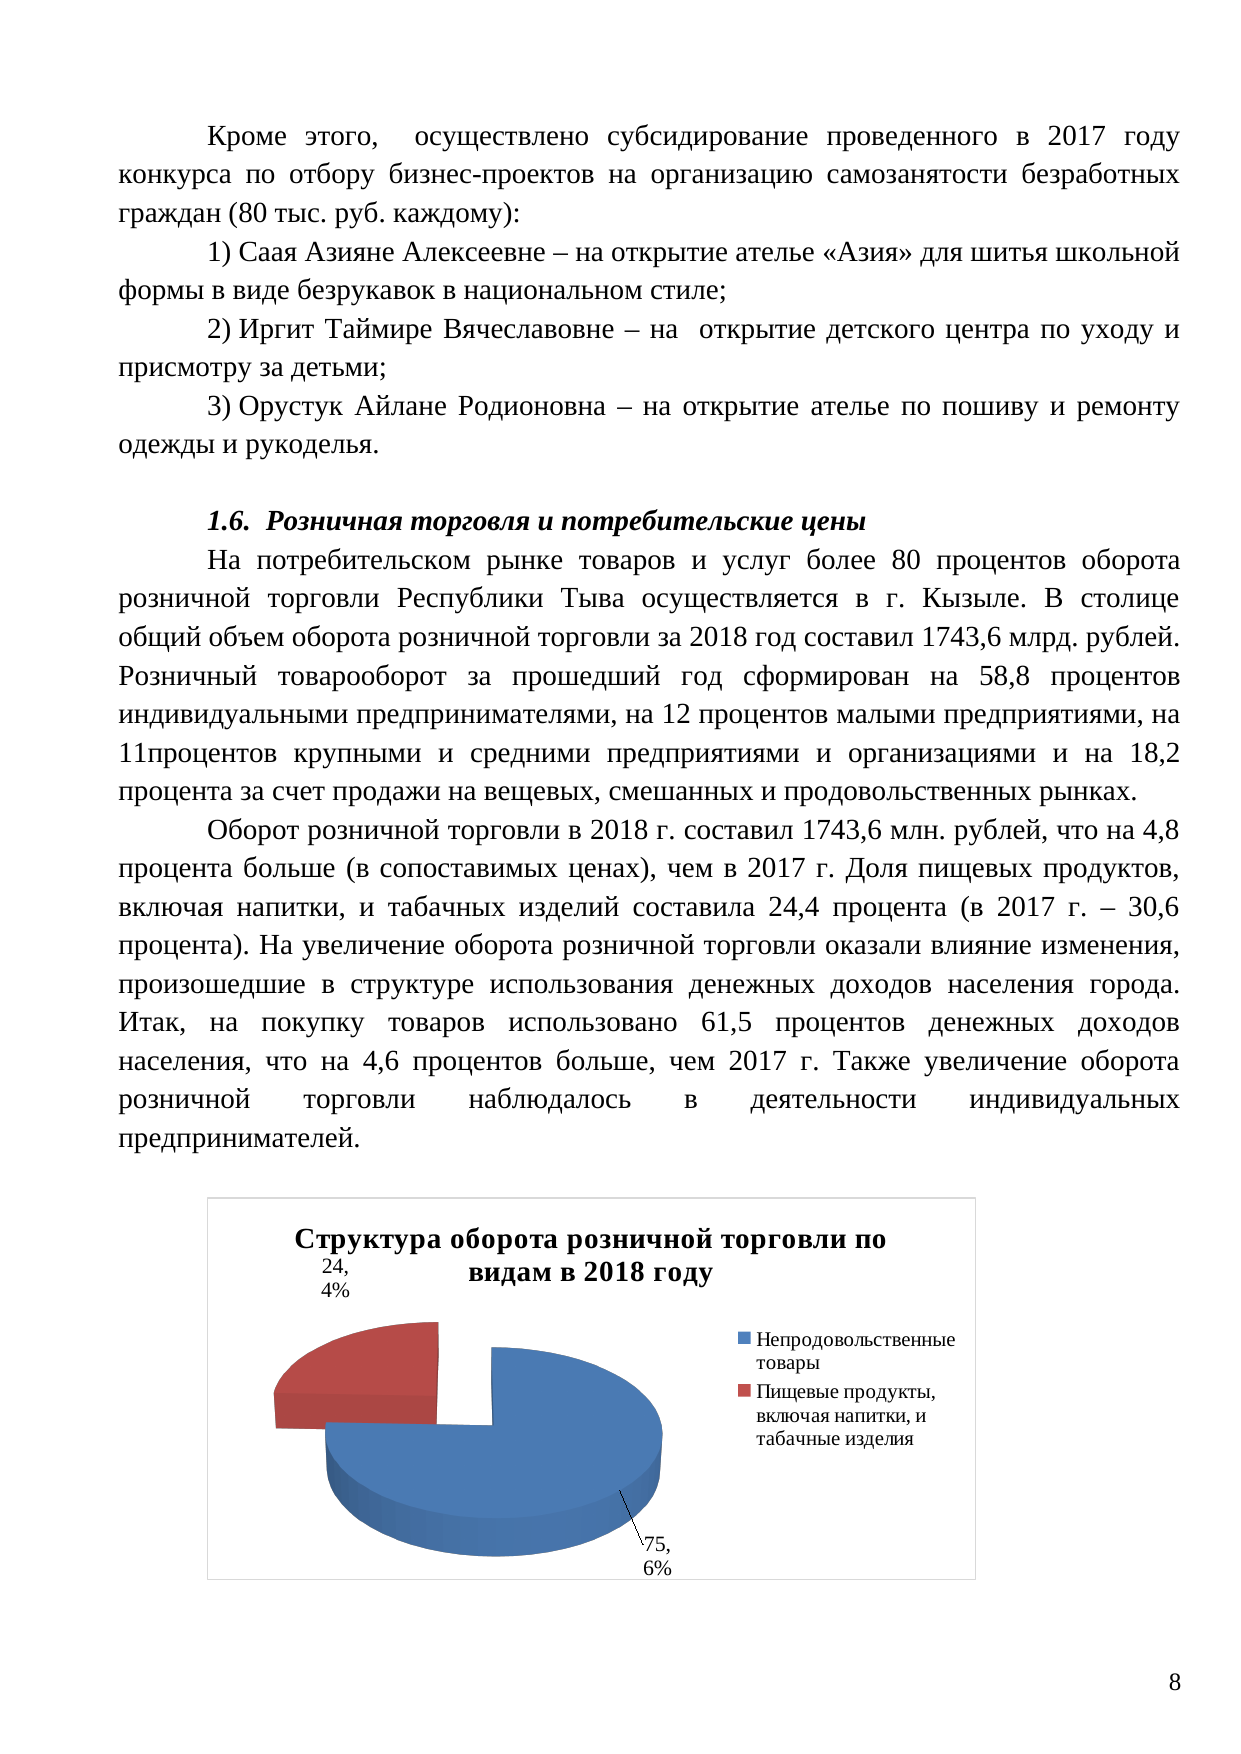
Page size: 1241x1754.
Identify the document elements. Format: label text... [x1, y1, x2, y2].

text Кроме этого, осуществлено субсидирование проведенного в 2017 году конкурса по отбору бизнес-проектов на организацию самозанятости безработных граждан (80 тыс. руб. каждому): [118, 118, 1181, 229]
subtitle Розничная торговля и потребительские цены [118, 503, 1181, 537]
text На потребительском рынке товаров и услуг более 80 процентов оборота розничной торговли Республики Тыва осуществляется в г. Кызыле. В столице общий объем оборота розничной торговли за 2018 год составил 1743,6 млрд. рублей. Розничный товарооборот за прошедший год сформирован на 58,8 процентов индивидуальными предпринимателями, на 12 процентов малыми предприятиями, на 11процентов крупными и средними предприятиями и организациями и на 18,2 процента за счет продажи на вещевых, смешанных и продовольственных рынках. [118, 542, 1181, 807]
text 2) Иргит Таймире Вячеславовне – на открытие детского центра по уходу и присмотру за детьми; [118, 311, 1181, 383]
text Оборот розничной торговли в 2018 г. составил 1743,6 млн. рублей, что на 4,8 процента больше (в сопоставимых ценах), чем в 2017 г. Доля пищевых продуктов, включая напитки, и табачных изделий составила 24,4 процента (в 2017 г. – 30,6 процента). На увеличение оборота розничной торговли оказали влияние изменения, произошедшие в структуре использования денежных доходов населения города. Итак, на покупку товаров использовано 61,5 процентов денежных доходов населения, что на 4,6 процентов больше, чем 2017 г. Также увеличение оборота розничной торговли наблюдалось в деятельности индивидуальных предпринимателей. [118, 812, 1181, 1154]
text 3) Орустук Айлане Родионовна – на открытие ателье по пошиву и ремонту одежды и рукоделья. [118, 388, 1181, 460]
text 1) Саая Азияне Алексеевне – на открытие ателье «Азия» для шитья школьной формы в виде безрукавок в национальном стиле; [118, 234, 1181, 306]
